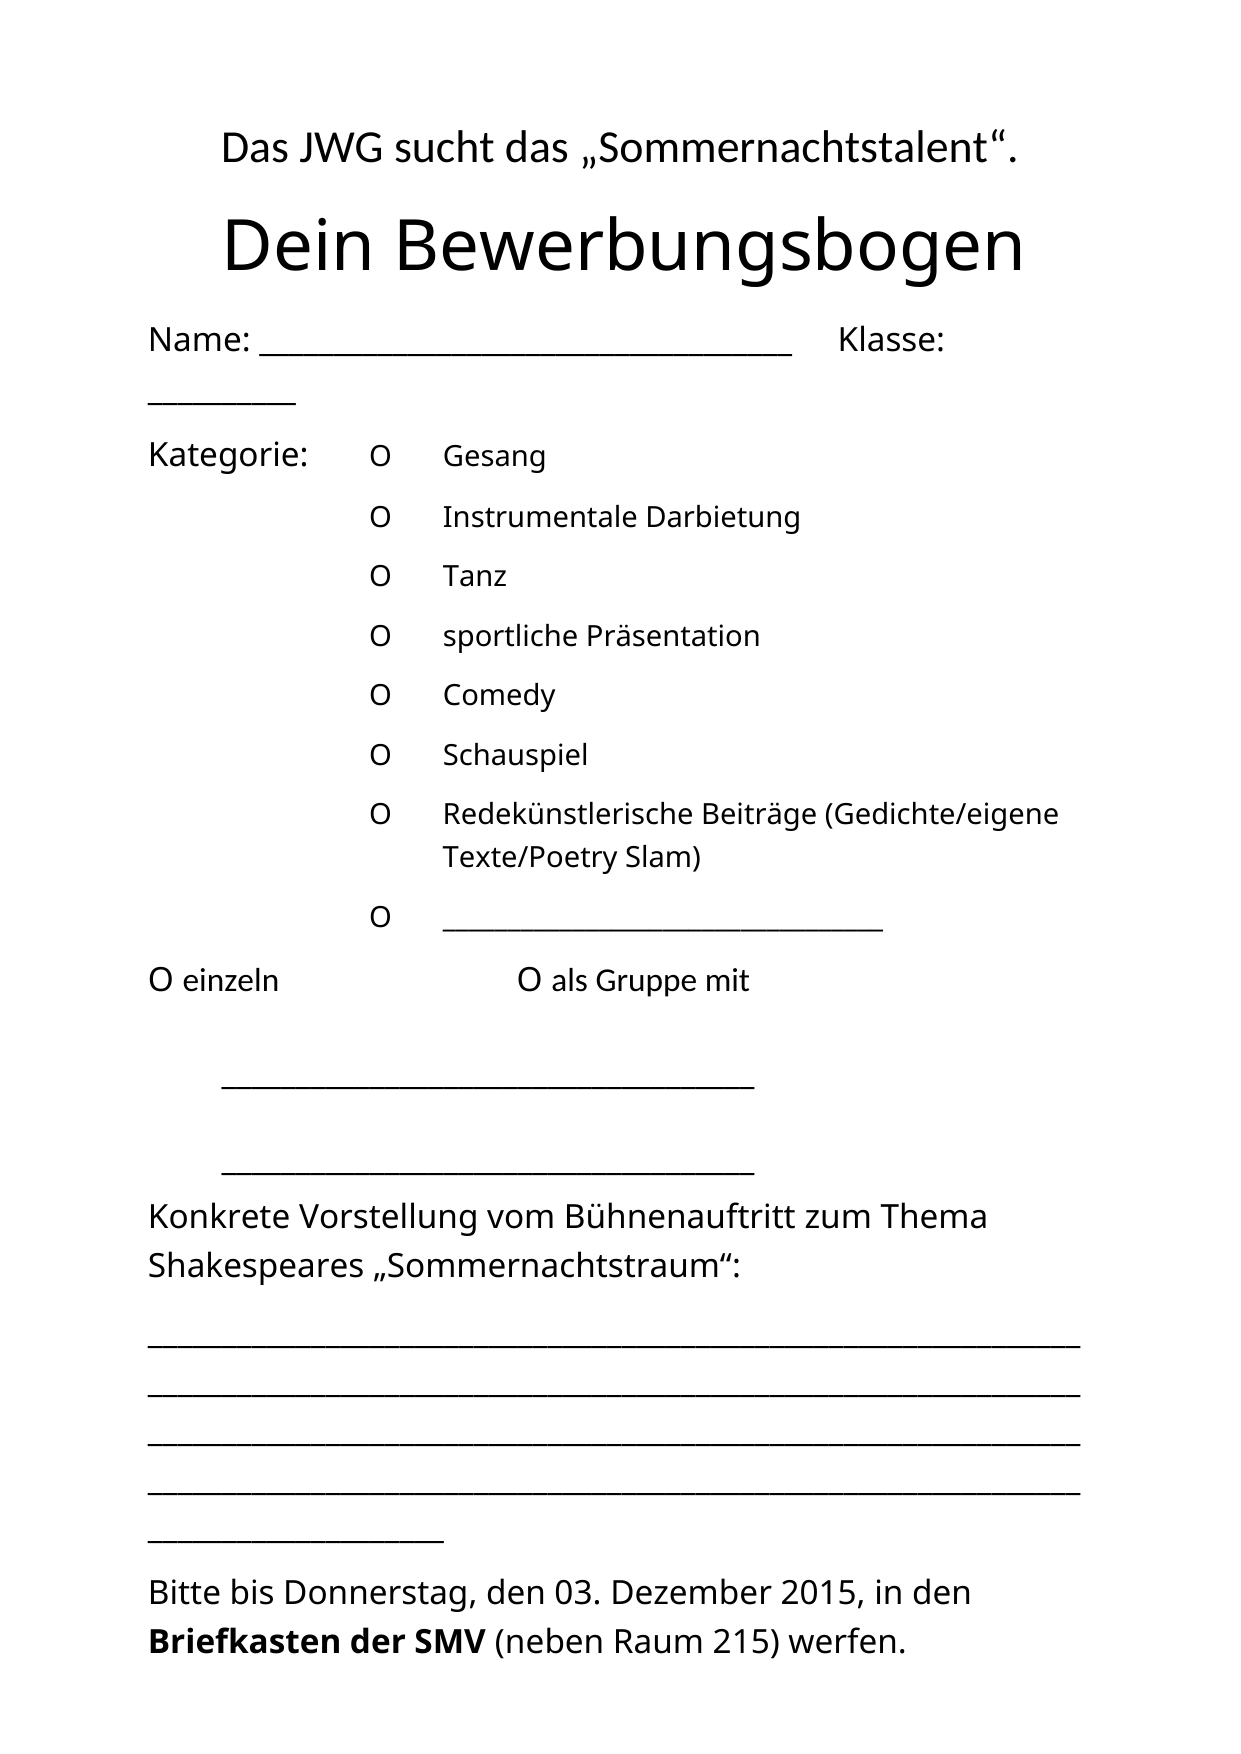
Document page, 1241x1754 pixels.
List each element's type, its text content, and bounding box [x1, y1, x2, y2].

text Dein Bewerbungsbogen [148, 195, 1092, 292]
text O Redekünstlerische Beiträge (Gedichte/eigene Texte/Poetry Slam) [369, 793, 1092, 876]
text ____________________________________ [148, 1107, 1092, 1180]
text ________________________________________________________________________________________________________________________________________________________________________________________________________________________________________________________________________________ [148, 1307, 1092, 1549]
text O sportliche Präsentation [148, 615, 1092, 655]
text Name: ____________________________________ Klasse: __________ [148, 316, 1092, 410]
text O Schauspiel [148, 734, 1092, 774]
text Kategorie: O Gesang [148, 431, 1092, 476]
text O Comedy [148, 674, 1092, 714]
text Konkrete Vorstellung vom Bühnenauftritt zum Thema Shakespeares „Sommernachtstraum“: [148, 1193, 1092, 1287]
text O einzeln O als Gruppe mit [148, 955, 1092, 1001]
text O __________________________________ [369, 896, 1092, 936]
text O Instrumentale Darbietung [295, 496, 1092, 536]
text Das JWG sucht das „Sommernachtstalent“. [148, 118, 1092, 174]
text O Tanz [148, 556, 1092, 595]
text Bitte bis Donnerstag, den 03. Dezember 2015, in den Briefkasten der SMV (neben Raum 215) werfen. [148, 1569, 1092, 1663]
text ____________________________________ [148, 1021, 1092, 1094]
